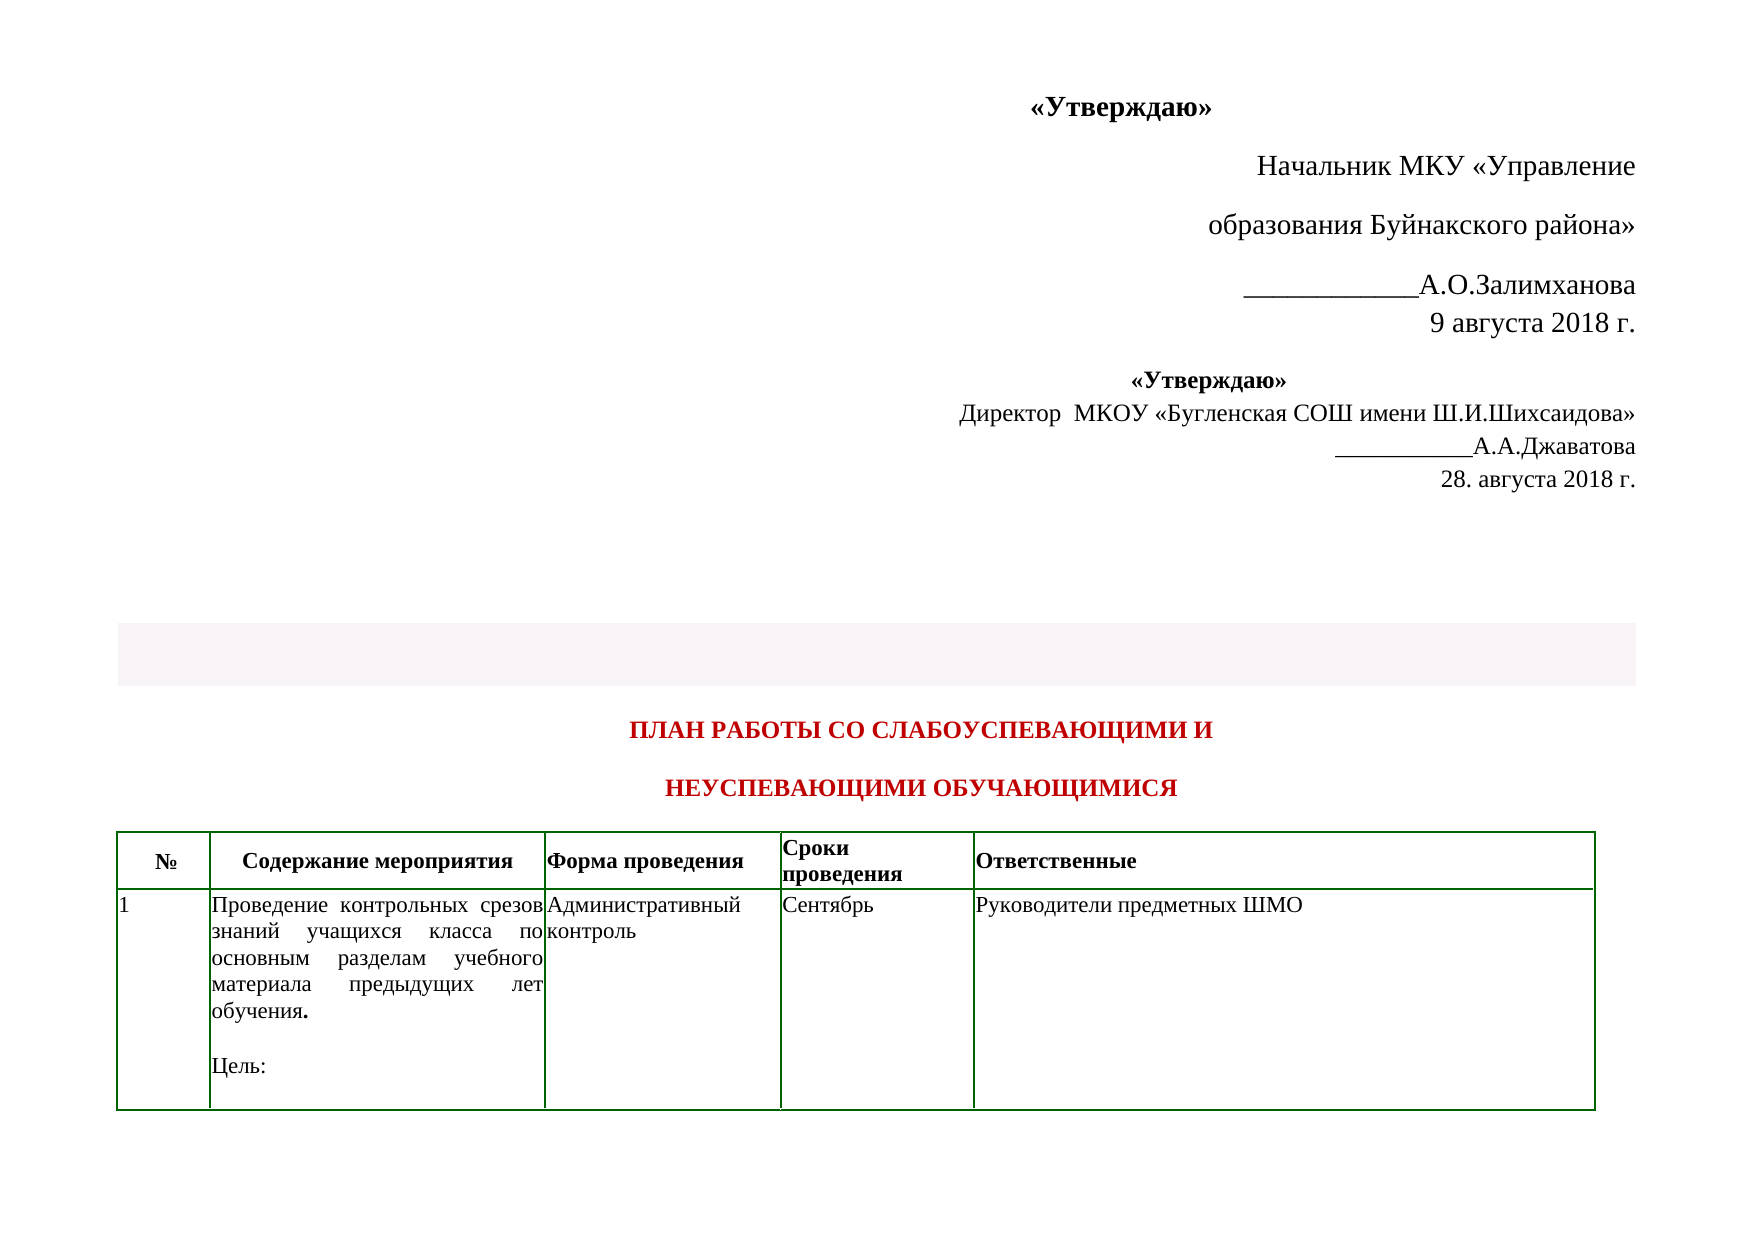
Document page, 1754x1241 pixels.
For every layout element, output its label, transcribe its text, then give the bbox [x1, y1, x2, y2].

text ___________А.А.Джаватова 28. августа 2018 г. [118, 431, 1636, 493]
text образования Буйнакского района» [118, 207, 1636, 241]
text «Утверждаю» [118, 89, 1636, 122]
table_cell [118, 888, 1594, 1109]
text Директор МКОУ «Бугленская СОШ имени Ш.И.Шихсаидова» [118, 398, 1636, 427]
text Начальник МКУ «Управление [118, 148, 1636, 182]
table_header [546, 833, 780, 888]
text НЕУСПЕВАЮЩИМИ ОБУЧАЮЩИМИСЯ [107, 773, 1651, 802]
text ____________А.О.Залимханова 9 августа 2018 г. [118, 267, 1636, 339]
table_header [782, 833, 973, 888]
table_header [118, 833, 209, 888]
text «Утверждаю» [118, 365, 1636, 393]
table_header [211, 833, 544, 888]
text ПЛАН РАБОТЫ СО СЛАБОУСПЕВАЮЩИМИ И [107, 715, 1651, 744]
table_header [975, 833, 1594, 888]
